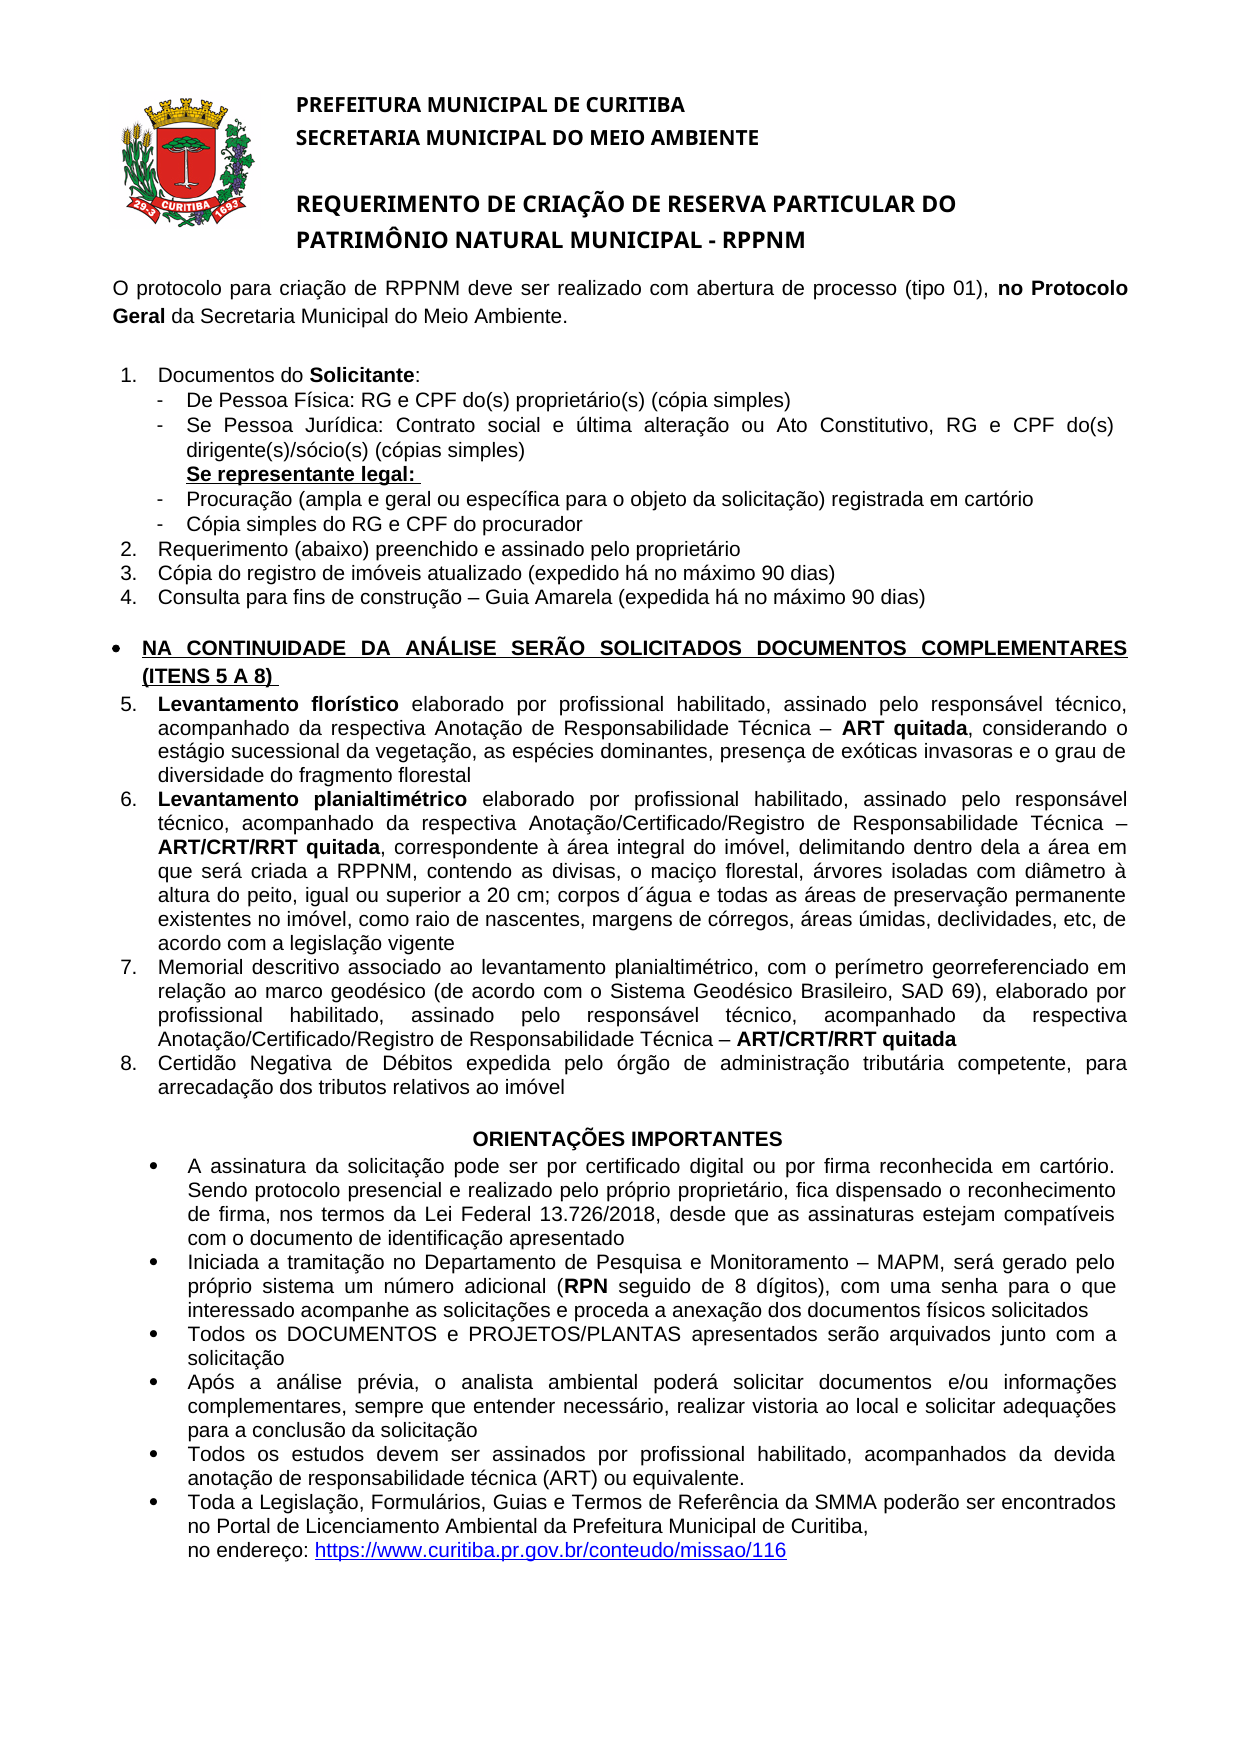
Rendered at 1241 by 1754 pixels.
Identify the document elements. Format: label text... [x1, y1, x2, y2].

list Se Pessoa Jurídica: Contrato social e última alteração ou Ato Constitutivo, RG e CPF do(s) dirigente(s)/sócio(s) (cópias simples) [157, 413, 1116, 462]
list Consulta para fins de construção – Guia Amarela (expedida há no máximo 90 dias) [120, 585, 1128, 609]
list Procuração (ampla e geral ou específica para o objeto da solicitação) registrada em cartório [157, 486, 1116, 511]
list NA CONTINUIDADE DA ANÁLISE SERÃO SOLICITADOS DOCUMENTOS COMPLEMENTARES (ITENS 5 A 8) [112, 636, 1128, 688]
text ORIENTAÇÕES IMPORTANTES [127, 1126, 1128, 1150]
list A assinatura da solicitação pode ser por certificado digital ou por firma reconhecida em cartório. Sendo protocolo presencial e realizado pelo próprio proprietário, fica dispensado o reconhecimento de firma, nos termos da Lei Federal 13.726/2018, desde que as assinaturas estejam compatíveis com o documento de identificação apresentado [150, 1154, 1117, 1250]
list Iniciada a tramitação no Departamento de Pesquisa e Monitoramento – MAPM, será gerado pelo próprio sistema um número adicional (RPN seguido de 8 dígitos), com uma senha para o que interessado acompanhe as solicitações e proceda a anexação dos documentos físicos solicitados [150, 1250, 1117, 1322]
list Certidão Negativa de Débitos expedida pelo órgão de administração tributária competente, para arrecadação dos tributos relativos ao imóvel [120, 1051, 1128, 1099]
list Documentos do Solicitante: [120, 363, 1128, 387]
list Cópia do registro de imóveis atualizado (expedido há no máximo 90 dias) [120, 561, 1128, 585]
list Toda a Legislação, Formulários, Guias e Termos de Referência da SMMA poderão ser encontrados no Portal de Licenciamento Ambiental da Prefeitura Municipal de Curitiba, [150, 1490, 1117, 1538]
list Cópia simples do RG e CPF do procurador [157, 511, 1116, 537]
picture [108, 91, 262, 229]
list Todos os estudos devem ser assinados por profissional habilitado, acompanhados da devida anotação de responsabilidade técnica (ART) ou equivalente. [150, 1442, 1117, 1490]
list Memorial descritivo associado ao levantamento planialtimétrico, com o perímetro georreferenciado em relação ao marco geodésico (de acordo com o Sistema Geodésico Brasileiro, SAD 69), elaborado por profissional habilitado, assinado pelo responsável técnico, acompanhado da respectiva Anotação/Certificado/Registro de Responsabilidade Técnica – ART/CRT/RRT quitada [120, 955, 1128, 1051]
list Levantamento planialtimétrico elaborado por profissional habilitado, assinado pelo responsável técnico, acompanhado da respectiva Anotação/Certificado/Registro de Responsabilidade Técnica – ART/CRT/RRT quitada, correspondente à área integral do imóvel, delimitando dentro dela a área em que será criada a RPPNM, contendo as divisas, o maciço florestal, árvores isoladas com diâmetro à altura do peito, igual ou superior a 20 cm; corpos d´água e todas as áreas de preservação permanente existentes no imóvel, como raio de nascentes, margens de córregos, áreas úmidas, declividades, etc, de acordo com a legislação vigente [120, 787, 1128, 955]
list Levantamento florístico elaborado por profissional habilitado, assinado pelo responsável técnico, acompanhado da respectiva Anotação de Responsabilidade Técnica – ART quitada, considerando o estágio sucessional da vegetação, as espécies dominantes, presença de exóticas invasoras e o grau de diversidade do fragmento florestal [120, 691, 1128, 787]
list no endereço: https://www.curitiba.pr.gov.br/conteudo/missao/116 [187, 1538, 1117, 1562]
list Requerimento (abaixo) preenchido e assinado pelo proprietário [120, 537, 1128, 561]
list Se representante legal: [186, 462, 1116, 486]
list Após a análise prévia, o analista ambiental poderá solicitar documentos e/ou informações complementares, sempre que entender necessário, realizar vistoria ao local e solicitar adequações para a conclusão da solicitação [150, 1370, 1117, 1442]
list Todos os DOCUMENTOS e PROJETOS/PLANTAS apresentados serão arquivados junto com a solicitação [150, 1322, 1117, 1370]
list De Pessoa Física: RG e CPF do(s) proprietário(s) (cópia simples) [157, 387, 1116, 413]
text O protocolo para criação de RPPNM deve ser realizado com abertura de processo (tipo 01), no Protocolo Geral da Secretaria Municipal do Meio Ambiente. [112, 276, 1128, 328]
